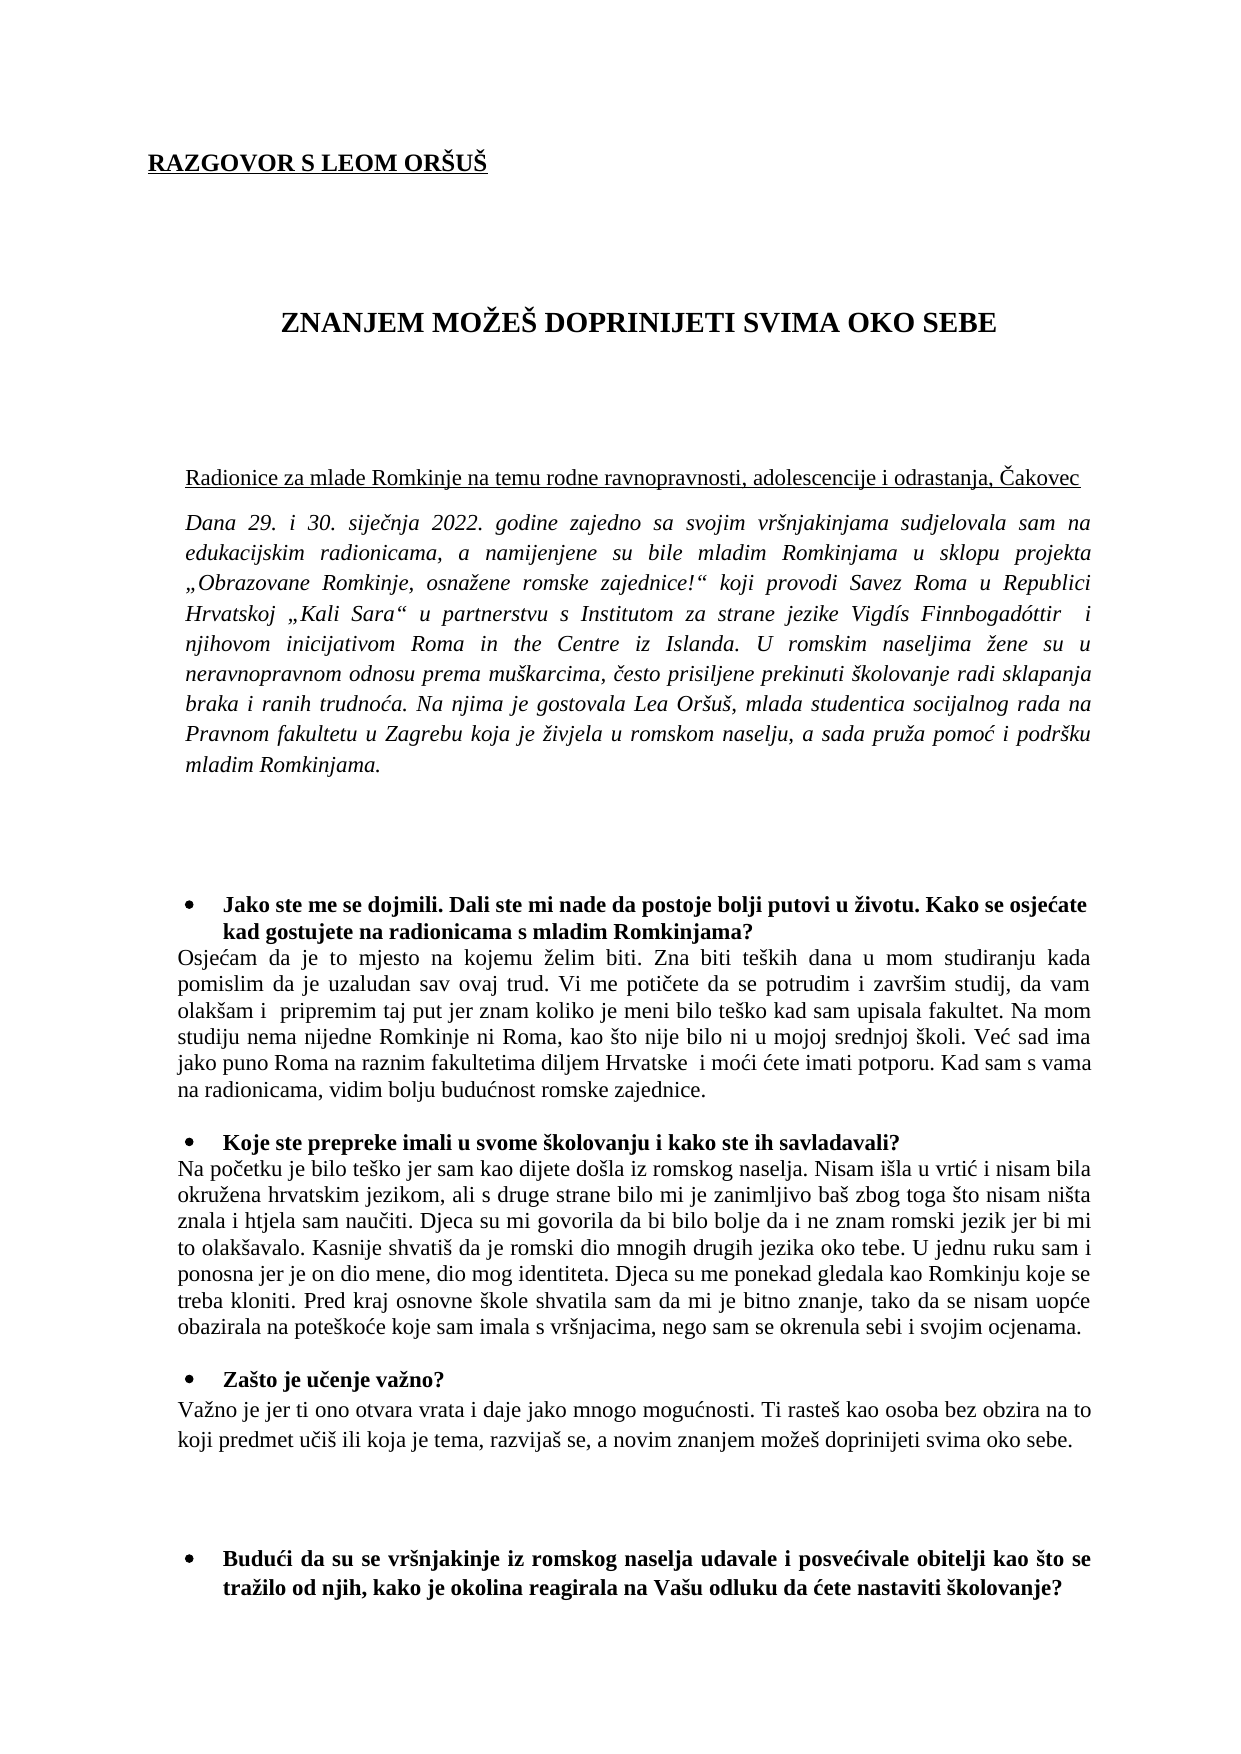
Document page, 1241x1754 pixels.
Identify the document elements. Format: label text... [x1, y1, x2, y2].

text Dana 29. i 30. siječnja 2022. godine zajedno sa svojim vršnjakinjama sudjelovala sam na edukacijskim radionicama, a namijenjene su bile mladim Romkinjama u sklopu projekta „Obrazovane Romkinje, osnažene romske zajednice!“ koji provodi Savez Roma u Republici Hrvatskoj „Kali Sara“ u partnerstvu s Institutom za strane jezike Vigdís Finnbogadóttir i njihovom inicijativom Roma in the Centre iz Islanda. U romskim naseljima žene su u neravnopravnom odnosu prema muškarcima, često prisiljene prekinuti školovanje radi sklapanja braka i ranih trudnoća. Na njima je gostovala Lea Oršuš, mlada studentica socijalnog rada na Pravnom fakultetu u Zagrebu koja je živjela u romskom naselju, a sada pruža pomoć i podršku mladim Romkinjama. [185, 509, 1093, 777]
list Budući da su se vršnjakinje iz romskog naselja udavale i posvećivale obitelji kao što se tražilo od njih, kako je okolina reagirala na Vašu odluku da ćete nastaviti školovanje? [185, 1545, 1093, 1600]
text RAZGOVOR S LEOM ORŠUŠ [148, 148, 1093, 176]
text Osjećam da je to mjesto na kojemu želim biti. Zna biti teških dana u mom studiranju kada pomislim da je uzaludan sav ovaj trud. Vi me potičete da se potrudim i završim studij, da vam olakšam i pripremim taj put jer znam koliko je meni bilo teško kad sam upisala fakultet. Na mom studiju nema nijedne Romkinje ni Roma, kao što nije bilo ni u mojoj srednjoj školi. Već sad ima jako puno Roma na raznim fakultetima diljem Hrvatske i moći ćete imati potporu. Kad sam s vama na radionicama, vidim bolju budućnost romske zajednice. [177, 944, 1093, 1102]
list Koje ste prepreke imali u svome školovanju i kako ste ih savladavali? [185, 1128, 1093, 1155]
text ZNANJEM MOŽEŠ DOPRINIJETI SVIMA OKO SEBE [185, 306, 1093, 339]
text Radionice za mlade Romkinje na temu rodne ravnopravnosti, adolescencije i odrastanja, Čakovec [185, 464, 1093, 490]
text Na početku je bilo teško jer sam kao dijete došla iz romskog naselja. Nisam išla u vrtić i nisam bila okružena hrvatskim jezikom, ali s druge strane bilo mi je zanimljivo baš zbog toga što nisam ništa znala i htjela sam naučiti. Djeca su mi govorila da bi bilo bolje da i ne znam romski jezik jer bi mi to olakšavalo. Kasnije shvatiš da je romski dio mnogih drugih jezika oko tebe. U jednu ruku sam i ponosna jer je on dio mene, dio mog identiteta. Djeca su me ponekad gledala kao Romkinju koje se treba kloniti. Pred kraj osnovne škole shvatila sam da mi je bitno znanje, tako da se nisam uopće obazirala na poteškoće koje sam imala s vršnjacima, nego sam se okrenula sebi i svojim ocjenama. [177, 1155, 1093, 1339]
list Važno je jer ti ono otvara vrata i daje jako mnogo mogućnosti. Ti rasteš kao osoba bez obzira na to koji predmet učiš ili koja je tema, razvijaš se, a novim znanjem možeš doprinijeti svima oko sebe. [177, 1396, 1093, 1452]
list Zašto je učenje važno? [185, 1366, 1093, 1392]
list Jako ste me se dojmili. Dali ste mi nade da postoje bolji putovi u životu. Kako se osjećate kad gostujete na radionicama s mladim Romkinjama? [185, 891, 1093, 944]
